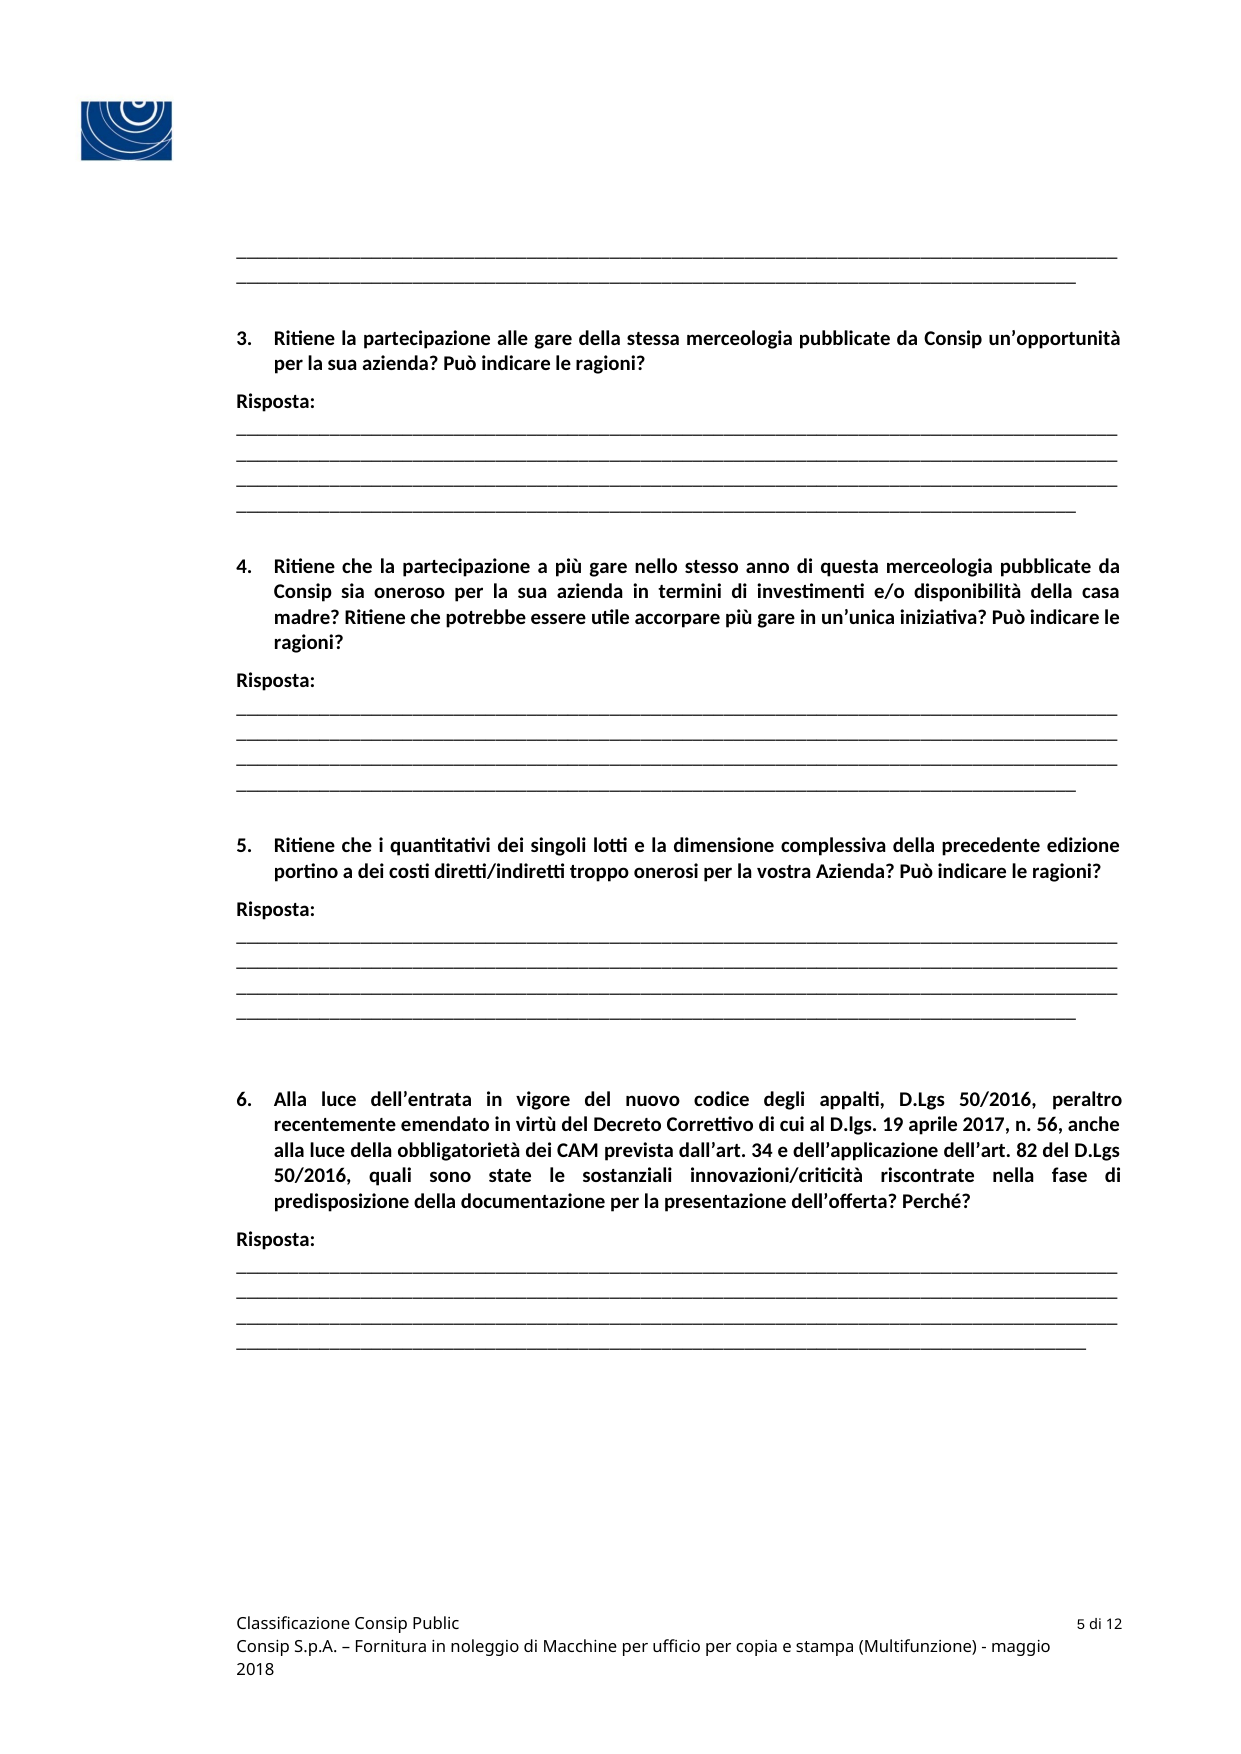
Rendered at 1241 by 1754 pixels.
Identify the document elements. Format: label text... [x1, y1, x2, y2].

subtitle Ritiene che i quantitativi dei singoli lotti e la dimensione complessiva della precedente edizione portino a dei costi diretti/indiretti troppo onerosi per la vostra Azienda? Può indicare le ragioni? [236, 832, 1122, 883]
subtitle Ritiene la partecipazione alle gare della stessa merceologia pubblicate da Consip un’opportunità per la sua azienda? Può indicare le ragioni? [236, 325, 1122, 376]
picture [0, 0, 174, 162]
subtitle Alla luce dell’entrata in vigore del nuovo codice degli appalti, D.Lgs 50/2016, peraltro recentemente emendato in virtù del Decreto Correttivo di cui al D.lgs. 19 aprile 2017, n. 56, anche alla luce della obbligatorietà dei CAM prevista dall’art. 34 e dell’applicazione dell’art. 82 del D.Lgs 50/2016, quali sono state le sostanziali innovazioni/criticità riscontrate nella fase di predisposizione della documentazione per la presentazione dell’offerta? Perché? [236, 1086, 1122, 1213]
subtitle Ritiene che la partecipazione a più gare nello stesso anno di questa merceologia pubblicate da Consip sia oneroso per la sua azienda in termini di investimenti e/o disponibilità della casa madre? Ritiene che potrebbe essere utile accorpare più gare in un’unica iniziativa? Può indicare le ragioni? [236, 553, 1122, 655]
text Risposta: [236, 667, 1122, 693]
text Risposta: [236, 896, 1122, 921]
text Risposta: [236, 388, 1122, 414]
text Risposta: [236, 1226, 1122, 1251]
